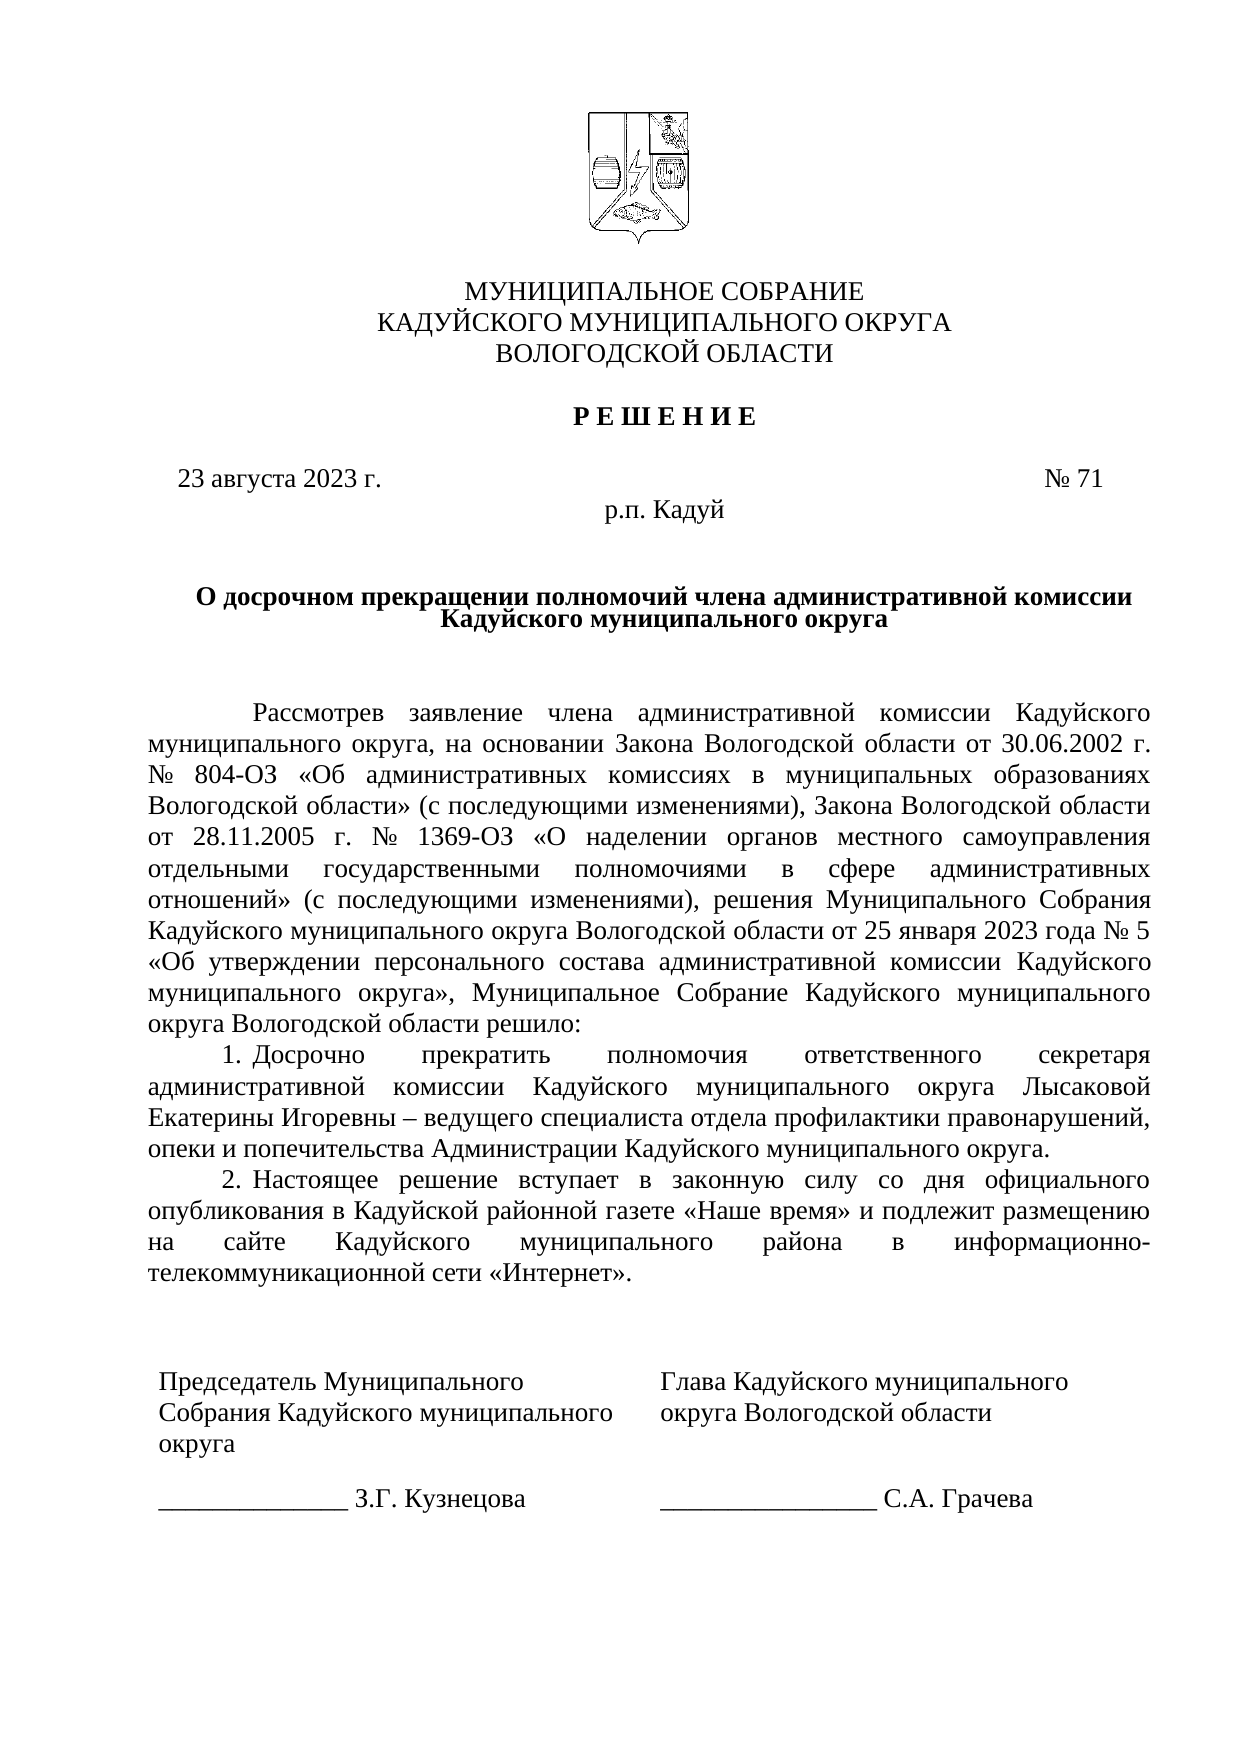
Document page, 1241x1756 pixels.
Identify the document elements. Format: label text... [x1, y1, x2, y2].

list Настоящее решение вступает в законную силу со дня официального опубликования в Кадуйской районной газете «Наше время» и подлежит размещению на сайте Кадуйского муниципального района в информационно-телекоммуникационной сети «Интернет». [148, 1163, 1152, 1288]
text Рассмотрев заявление члена административной комиссии Кадуйского муниципального округа, на основании Закона Вологодской области от 30.06.2002 г. № 804-ОЗ «Об административных комиссиях в муниципальных образованиях Вологодской области» (с последующими изменениями), Закона Вологодской области от 28.11.2005 г. № 1369-ОЗ «О наделении органов местного самоуправления отдельными государственными полномочиями в сфере административных отношений» (с последующими изменениями), решения Муниципального Собрания Кадуйского муниципального округа Вологодской области от 25 января 2023 года № 5 «Об утверждении персонального состава административной комиссии Кадуйского муниципального округа», Муниципальное Собрание Кадуйского муниципального округа Вологодской области решило: [148, 696, 1152, 1038]
table_cell ________________ С.А. Грачева [649, 1483, 1082, 1547]
list Досрочно прекратить полномочия ответственного секретаря административной комиссии Кадуйского муниципального округа Лысаковой Екатерины Игоревны – ведущего специалиста отдела профилактики правонарушений, опеки и попечительства Администрации Кадуйского муниципального округа. [148, 1038, 1152, 1163]
text О досрочном прекращении полномочий члена административной комиссии Кадуйского муниципального округа [177, 587, 1151, 634]
text р.п. Кадуй [177, 493, 1152, 524]
text МУНИЦИПАЛЬНОЕ СОБРАНИЕ [177, 275, 1152, 306]
text ВОЛОГОДСКОЙ ОБЛАСТИ [177, 338, 1152, 369]
picture [585, 109, 692, 245]
table_cell ______________ З.Г. Кузнецова [147, 1483, 649, 1547]
text КАДУЙСКОГО МУНИЦИПАЛЬНОГО ОКРУГА [177, 306, 1152, 338]
table_header Глава Кадуйского муниципального округа Вологодской области [649, 1365, 1082, 1483]
text Р Е Ш Е Н И Е [177, 400, 1152, 431]
table_header Председатель Муниципального Собрания Кадуйского муниципального округа [147, 1365, 649, 1483]
text 23 августа 2023 г. № 71 [177, 462, 1152, 493]
